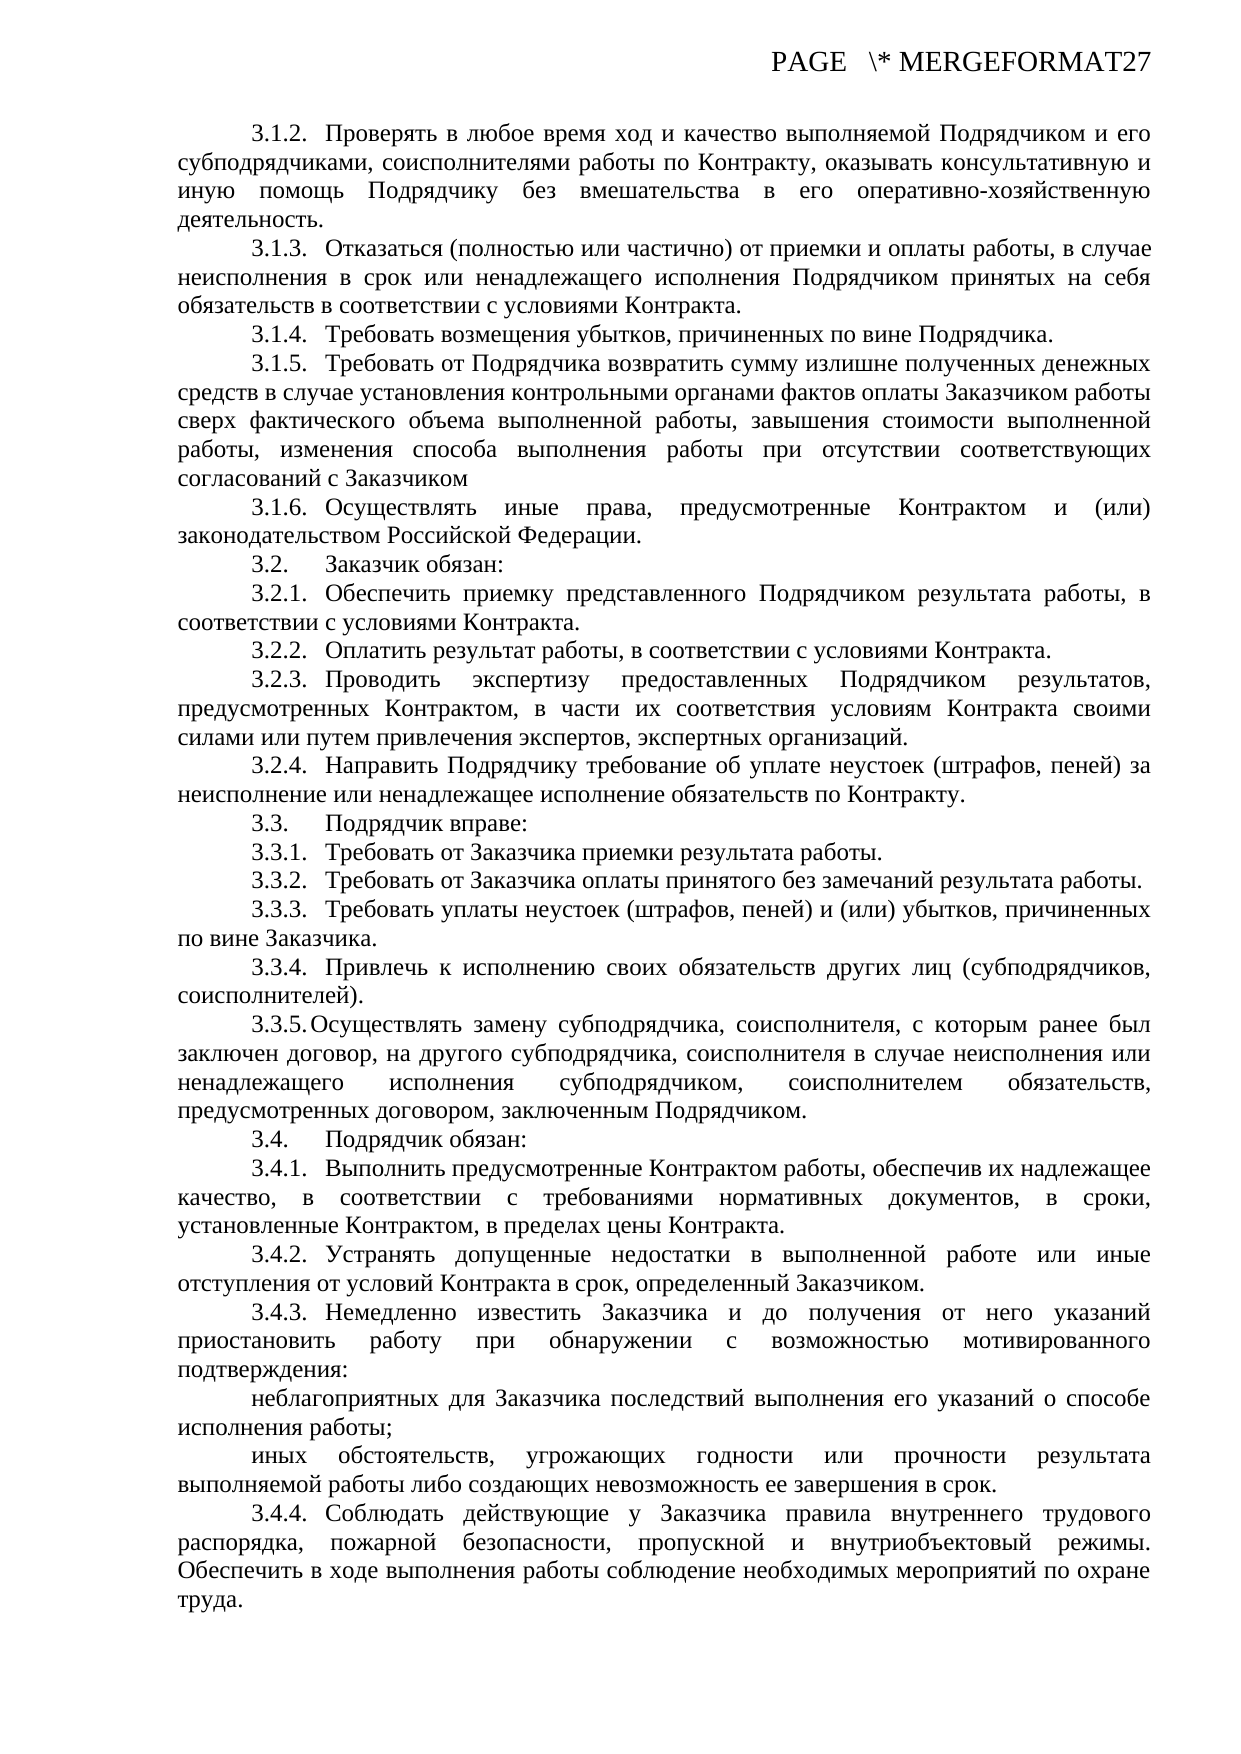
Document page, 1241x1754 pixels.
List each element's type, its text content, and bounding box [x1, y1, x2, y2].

list Подрядчик обязан: [177, 1124, 1152, 1153]
list Требовать возмещения убытков, причиненных по вине Подрядчика. [177, 319, 1152, 348]
list Подрядчик вправе: [177, 808, 1152, 837]
text иных обстоятельств, угрожающих годности или прочности результата выполняемой работы либо создающих невозможность ее завершения в срок. [177, 1441, 1152, 1498]
list Оплатить результат работы, в соответствии с условиями Контракта. [177, 636, 1152, 664]
list Осуществлять замену субподрядчика, соисполнителя, с которым ранее был заключен договор, на другого субподрядчика, соисполнителя в случае неисполнения или ненадлежащего исполнения субподрядчиком, соисполнителем обязательств, предусмотренных договором, заключенным Подрядчиком. [177, 1009, 1152, 1124]
list Соблюдать действующие у Заказчика правила внутреннего трудового распорядка, пожарной безопасности, пропускной и внутриобъектовый режимы. Обеспечить в ходе выполнения работы соблюдение необходимых мероприятий по охране труда. [177, 1498, 1152, 1613]
text неблагоприятных для Заказчика последствий выполнения его указаний о способе исполнения работы; [177, 1383, 1152, 1441]
list Выполнить предусмотренные Контрактом работы, обеспечив их надлежащее качество, в соответствии с требованиями нормативных документов, в сроки, установленные Контрактом, в пределах цены Контракта. [177, 1153, 1152, 1239]
list Осуществлять иные права, предусмотренные Контрактом и (или) законодательством Российской Федерации. [177, 492, 1152, 549]
list Требовать от Заказчика оплаты принятого без замечаний результата работы. [177, 866, 1152, 894]
list Требовать уплаты неустоек (штрафов, пеней) и (или) убытков, причиненных по вине Заказчика. [177, 894, 1152, 952]
list Требовать от Заказчика приемки результата работы. [177, 837, 1152, 866]
list Проверять в любое время ход и качество выполняемой Подрядчиком и его субподрядчиками, соисполнителями работы по Контракту, оказывать консультативную и иную помощь Подрядчику без вмешательства в его оперативно-хозяйственную деятельность. [177, 118, 1152, 233]
list Немедленно известить Заказчика и до получения от него указаний приостановить работу при обнаружении с возможностью мотивированного подтверждения: [177, 1297, 1152, 1383]
list Проводить экспертизу предоставленных Подрядчиком результатов, предусмотренных Контрактом, в части их соответствия условиям Контракта своими силами или путем привлечения экспертов, экспертных организаций. [177, 664, 1152, 751]
list Обеспечить приемку представленного Подрядчиком результата работы, в соответствии с условиями Контракта. [177, 578, 1152, 636]
list Устранять допущенные недостатки в выполненной работе или иные отступления от условий Контракта в срок, определенный Заказчиком. [177, 1239, 1152, 1297]
list Привлечь к исполнению своих обязательств других лиц (субподрядчиков, соисполнителей). [177, 952, 1152, 1009]
list Заказчик обязан: [177, 549, 1152, 578]
list Отказаться (полностью или частично) от приемки и оплаты работы, в случае неисполнения в срок или ненадлежащего исполнения Подрядчиком принятых на себя обязательств в соответствии с условиями Контракта. [177, 233, 1152, 319]
list Требовать от Подрядчика возвратить сумму излишне полученных денежных средств в случае установления контрольными органами фактов оплаты Заказчиком работы сверх фактического объема выполненной работы, завышения стоимости выполненной работы, изменения способа выполнения работы при отсутствии соответствующих согласований с Заказчиком [177, 348, 1152, 492]
list Направить Подрядчику требование об уплате неустоек (штрафов, пеней) за неисполнение или ненадлежащее исполнение обязательств по Контракту. [177, 751, 1152, 808]
